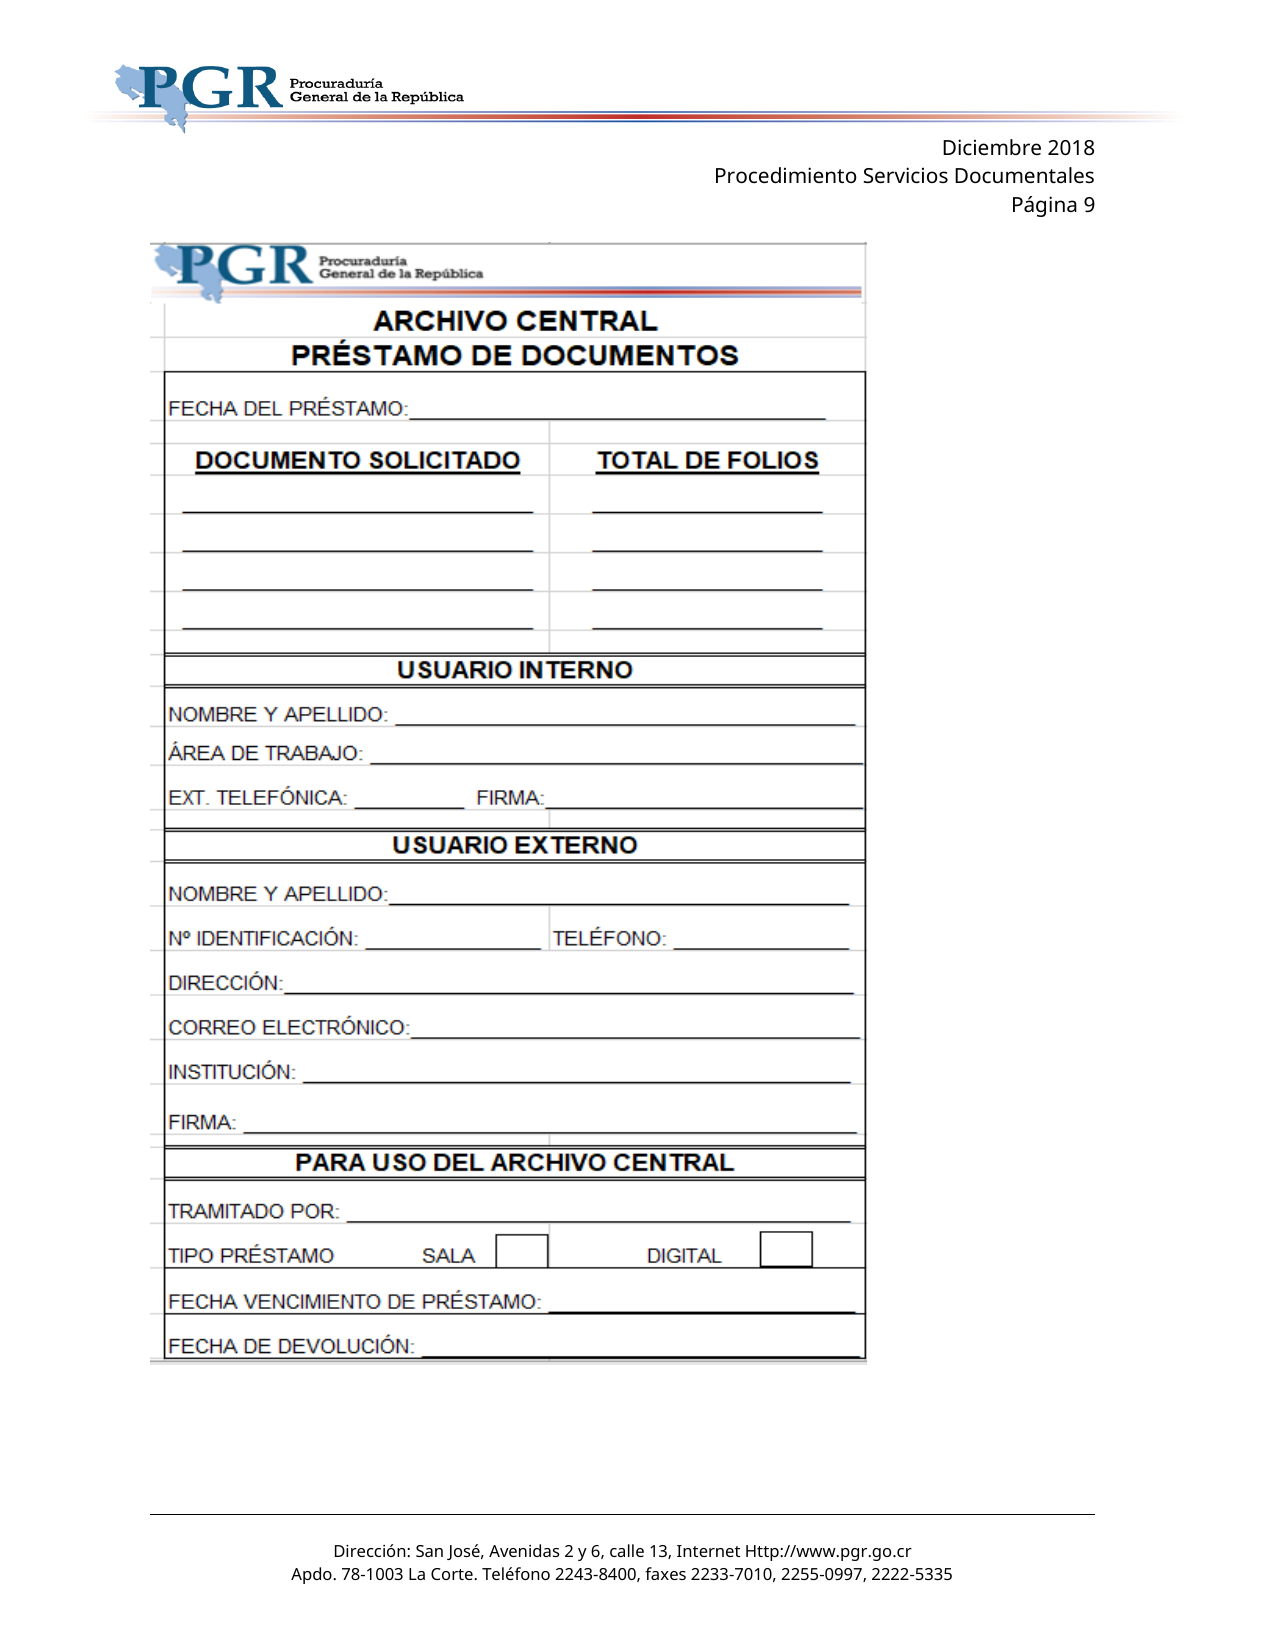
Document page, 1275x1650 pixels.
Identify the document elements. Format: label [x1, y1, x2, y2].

picture [76, 64, 1189, 134]
picture [150, 242, 868, 1365]
